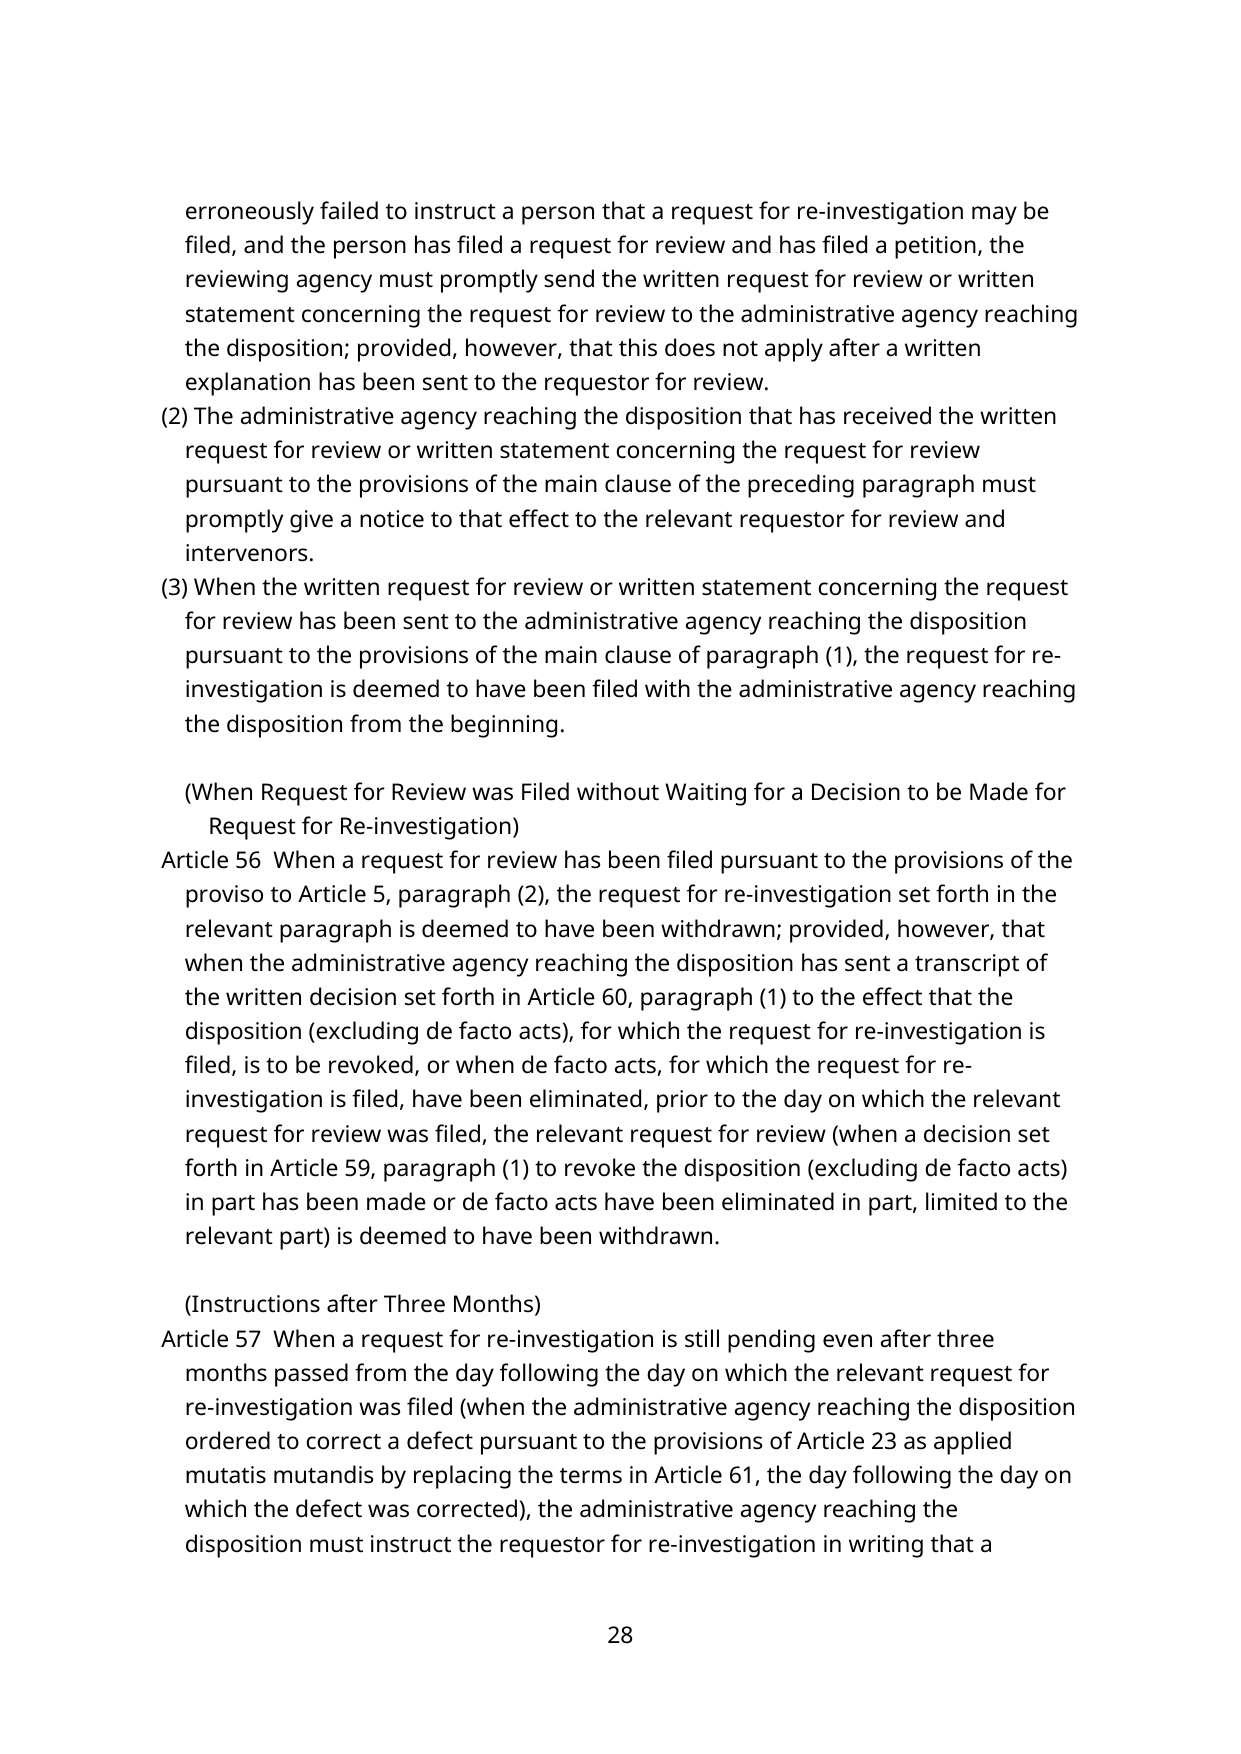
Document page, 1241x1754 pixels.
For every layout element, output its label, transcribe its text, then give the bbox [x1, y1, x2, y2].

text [161, 194, 1079, 399]
text (When Request for Review was Filed without Waiting for a Decision to be Made for Request for Re-investigation) [184, 774, 1079, 843]
text (Instructions after Three Months) [184, 1287, 1079, 1321]
text (2) The administrative agency reaching the disposition that has received the written request for review or written statement concerning the request for review pursuant to the provisions of the main clause of the preceding paragraph must promptly give a notice to that effect to the relevant requestor for review and intervenors. [161, 399, 1079, 569]
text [161, 1321, 1079, 1560]
text Article 56 When a request for review has been filed pursuant to the provisions of the proviso to Article 5, paragraph (2), the request for re-investigation set forth in the relevant paragraph is deemed to have been withdrawn; provided, however, that when the administrative agency reaching the disposition has sent a transcript of the written decision set forth in Article 60, paragraph (1) to the effect that the disposition (excluding de facto acts), for which the request for re-investigation is filed, is to be revoked, or when de facto acts, for which the request for re-investigation is filed, have been eliminated, prior to the day on which the relevant request for review was filed, the relevant request for review (when a decision set forth in Article 59, paragraph (1) to revoke the disposition (excluding de facto acts) in part has been made or de facto acts have been eliminated in part, limited to the relevant part) is deemed to have been withdrawn. [161, 843, 1079, 1253]
text (3) When the written request for review or written statement concerning the request for review has been sent to the administrative agency reaching the disposition pursuant to the provisions of the main clause of paragraph (1), the request for re-investigation is deemed to have been filed with the administrative agency reaching the disposition from the beginning. [161, 569, 1079, 740]
